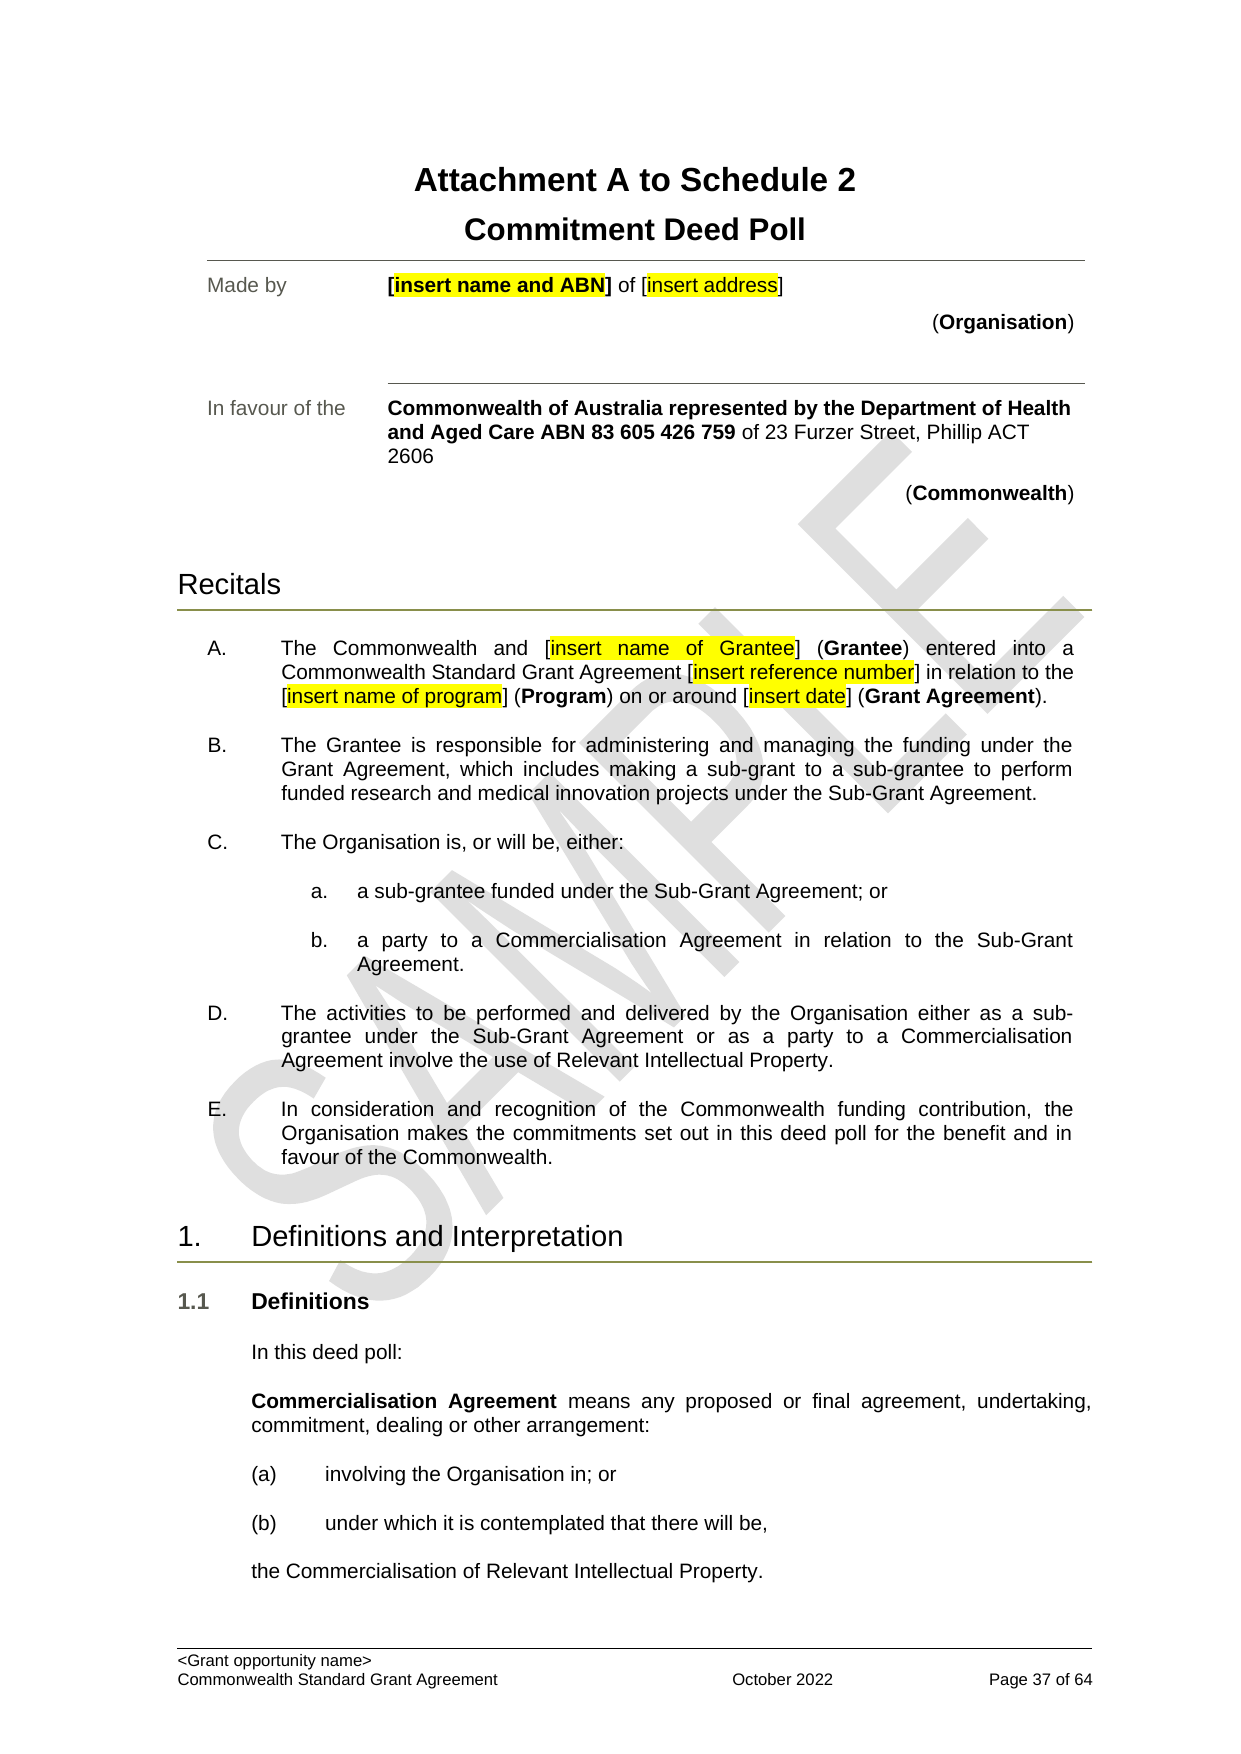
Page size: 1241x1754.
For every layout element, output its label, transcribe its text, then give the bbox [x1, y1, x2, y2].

text the Commercialisation of Relevant Intellectual Property. [251, 1559, 1092, 1583]
table_header Made by [207, 261, 387, 382]
text Commitment Deed Poll [177, 211, 1092, 247]
table_cell In favour of the [207, 383, 387, 517]
text Recitals [177, 567, 1092, 609]
table_header [insert name and ABN] of [insert address] (Organisation) [388, 261, 1085, 382]
list involving the Organisation in; or [251, 1461, 1092, 1485]
list Definitions [177, 1288, 1092, 1314]
text Commercialisation Agreement means any proposed or final agreement, undertaking, commitment, dealing or other arrangement: [251, 1388, 1092, 1436]
table_cell Commonwealth of Australia represented by the Department of Health and Aged Care ABN 83 605 426 759 of 23 Furzer Street, Phillip ACT 2606 (Commonwealth) [388, 384, 1085, 517]
subtitle Attachment A to Schedule 2 [177, 160, 1092, 199]
list Definitions and Interpretation [177, 1219, 1092, 1261]
table_header The Commonwealth and [insert name of Grantee] (Grantee) entered into a Commonwealth Standard Grant Agreement [insert reference number] in relation to the [insert name of program] (Program) on or around [insert date] (Grant Agreement). The Grantee is responsible for administering and managing the funding under the Grant Agreement, which includes making a sub-grant to a sub-grantee to perform funded research and medical innovation projects under the Sub-Grant Agreement. The Organisation is, or will be, either: a sub-grantee funded under the Sub-Grant Agreement; or a party to a Commercialisation Agreement in relation to the Sub-Grant Agreement. The activities to be performed and delivered by the Organisation either as a sub-grantee under the Sub-Grant Agreement or as a party to a Commercialisation Agreement involve the use of Relevant Intellectual Property. In consideration and recognition of the Commonwealth funding contribution, the Organisation makes the commitments set out in this deed poll for the benefit and in favour of the Commonwealth. [207, 636, 1085, 1169]
text In this deed poll: [251, 1339, 1092, 1363]
list under which it is contemplated that there will be, [251, 1510, 1092, 1534]
